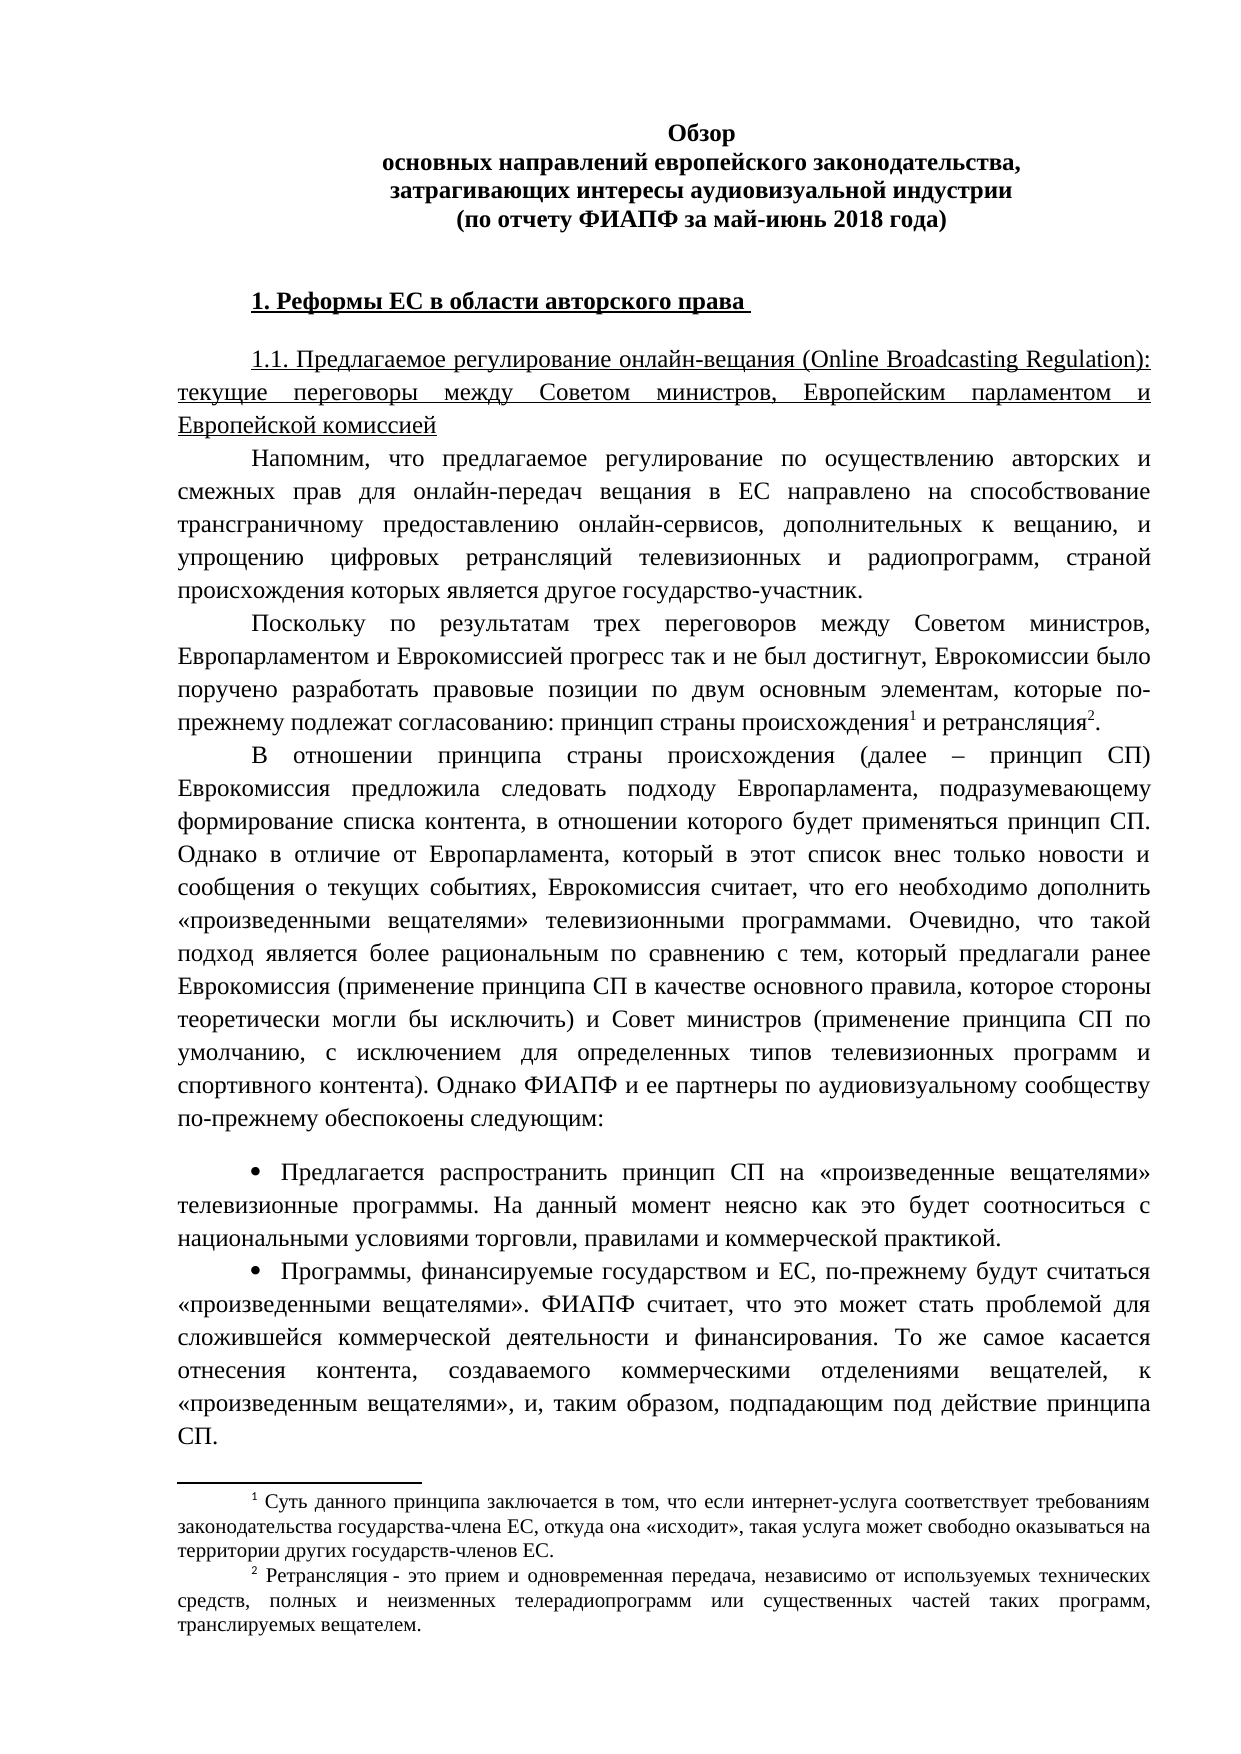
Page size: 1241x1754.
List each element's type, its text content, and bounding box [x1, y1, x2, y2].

text 1.1. Предлагаемое регулирование онлайн-вещания (Online Broadcasting Regulation): текущие переговоры между Советом министров, Европейским парламентом и Европейской комиссией [177, 344, 1152, 438]
list Программы, финансируемые государством и ЕС, по-прежнему будут считаться «произведенными вещателями». ФИАПФ считает, что это может стать проблемой для сложившейся коммерческой деятельности и финансирования. То же самое касается отнесения контента, создаваемого коммерческими отделениями вещателей, к «произведенным вещателями», и, таким образом, подпадающим под действие принципа СП. [177, 1256, 1152, 1450]
text В отношении принципа страны происхождения (далее – принцип СП) Еврокомиссия предложила следовать подходу Европарламента, подразумевающему формирование списка контента, в отношении которого будет применяться принцип СП. Однако в отличие от Европарламента, который в этот список внес только новости и сообщения о текущих событиях, Еврокомиссия считает, что его необходимо дополнить «произведенными вещателями» телевизионными программами. Очевидно, что такой подход является более рациональным по сравнению с тем, который предлагали ранее Еврокомиссия (применение принципа СП в качестве основного правила, которое стороны теоретически могли бы исключить) и Совет министров (применение принципа СП по умолчанию, с исключением для определенных типов телевизионных программ и спортивного контента). Однако ФИАПФ и ее партнеры по аудиовизуальному сообществу по-прежнему обеспокоены следующим: [177, 740, 1152, 1132]
text затрагивающих интересы аудиовизуальной индустрии [177, 176, 1152, 204]
text (по отчету ФИАПФ за май-июнь 2018 года) [177, 204, 1152, 233]
list Предлагается распространить принцип СП на «произведенные вещателями» телевизионные программы. На данный момент неясно как это будет соотноситься с национальными условиями торговли, правилами и коммерческой практикой. [177, 1157, 1152, 1252]
text Напомним, что предлагаемое регулирование по осуществлению авторских и смежных прав для онлайн-передач вещания в ЕС направлено на способствование трансграничному предоставлению онлайн-сервисов, дополнительных к вещанию, и упрощению цифровых ретрансляций телевизионных и радиопрограмм, страной происхождения которых является другое государство-участник. [177, 443, 1152, 603]
text Поскольку по результатам трех переговоров между Советом министров, Европарламентом и Еврокомиссией прогресс так и не был достигнут, Еврокомиссии было поручено разработать правовые позиции по двум основным элементам, которые по-прежнему подлежат согласованию: принцип страны происхождения и ретрансляция. [177, 608, 1152, 736]
text 1. Реформы ЕС в области авторского права [177, 286, 1152, 315]
text Обзор [177, 118, 1152, 147]
text основных направлений европейского законодательства, [177, 147, 1152, 176]
